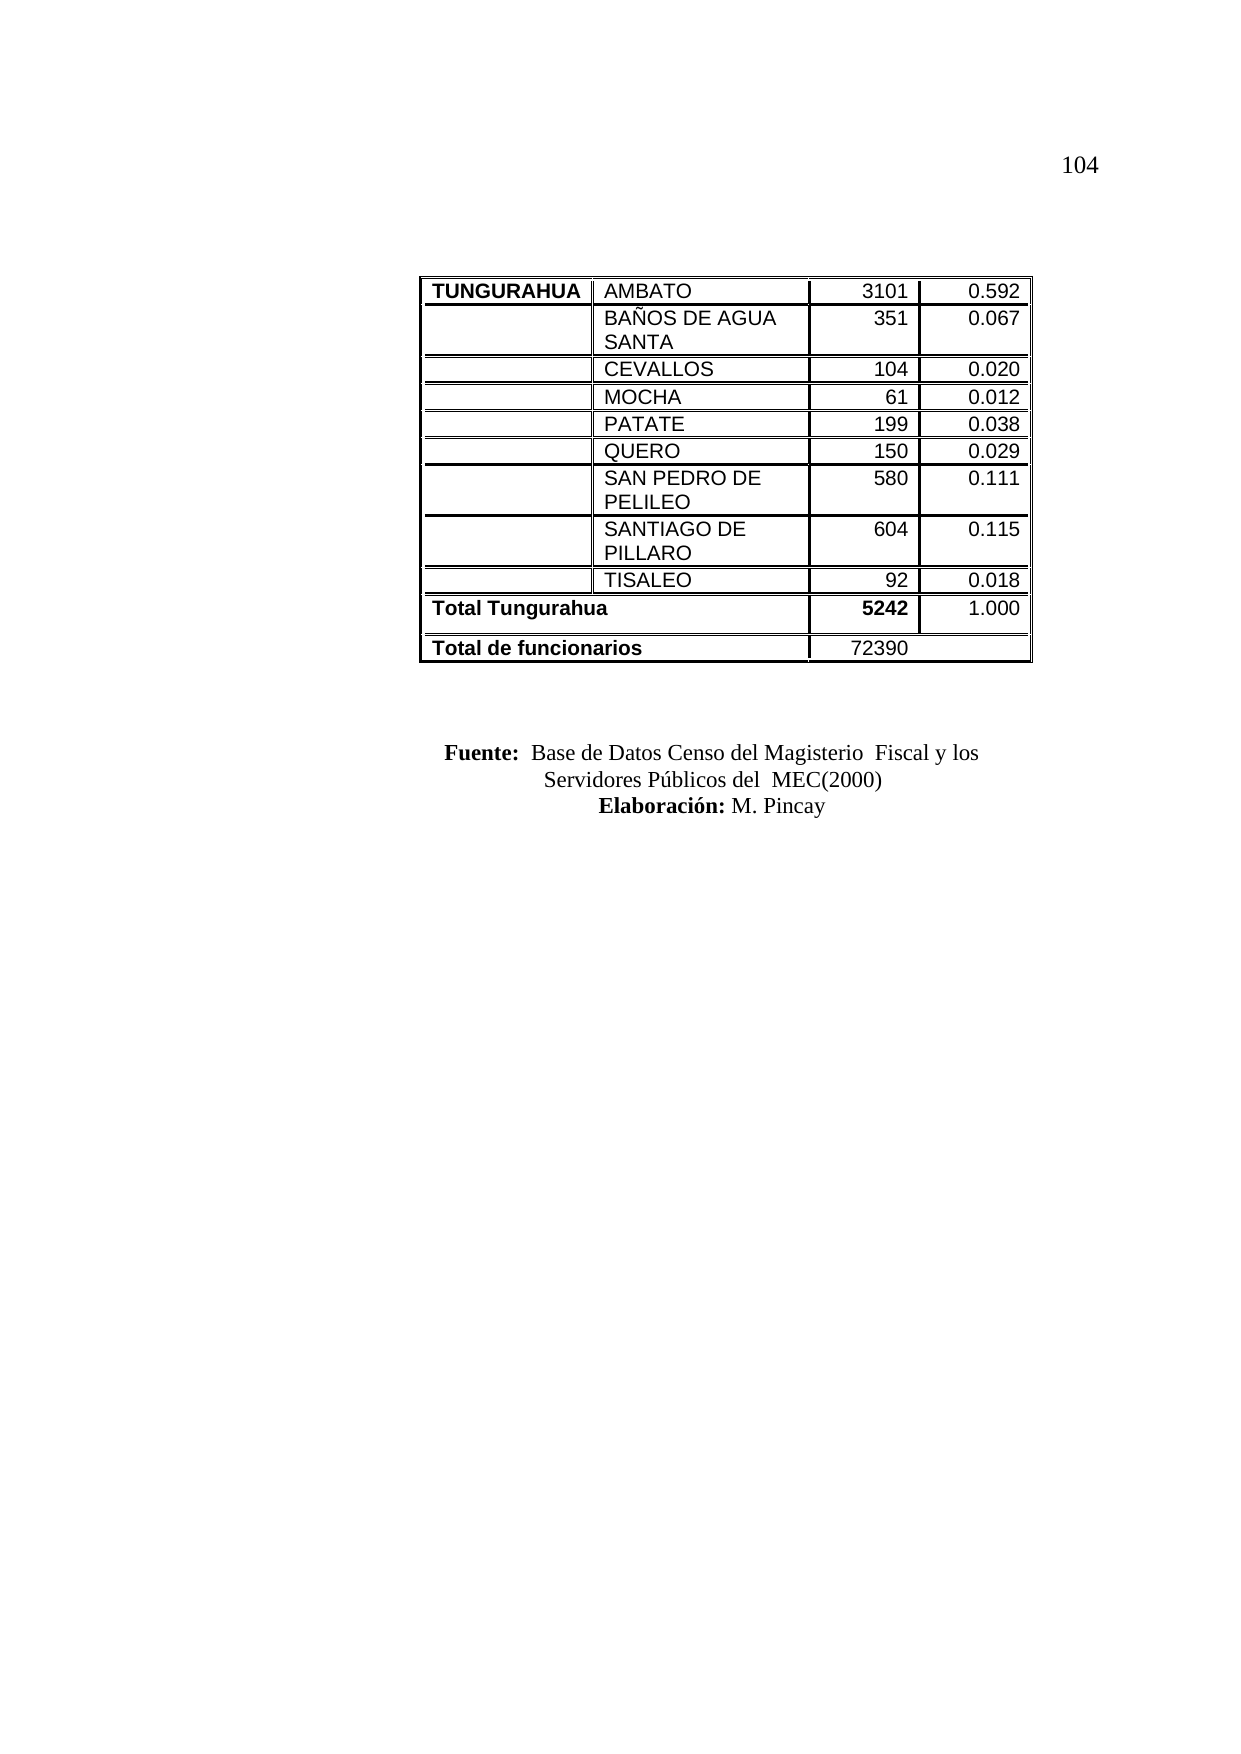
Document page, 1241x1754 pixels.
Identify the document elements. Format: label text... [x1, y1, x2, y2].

table_cell 199 [811, 412, 918, 436]
title Elaboración: M. Pincay [405, 792, 1000, 818]
table_header 3101 [809, 279, 919, 303]
table_cell 61 [811, 385, 918, 408]
table_cell [422, 354, 591, 381]
table_cell 92 [811, 569, 918, 592]
table_header AMBATO [593, 277, 809, 303]
table_cell 604 [811, 517, 918, 565]
table_cell Total Tungurahua [422, 592, 808, 633]
table_cell 0.018 [921, 565, 1030, 592]
table_cell 0.038 [921, 409, 1030, 436]
table_cell [421, 303, 591, 354]
table_cell [422, 381, 591, 408]
table_header TUNGURAHUA [422, 279, 593, 303]
table_cell 0.111 [921, 463, 1031, 514]
table_cell [421, 463, 591, 514]
title Servidores Públicos del MEC(2000) [424, 766, 1094, 792]
table_cell 5242 [811, 596, 918, 633]
table_cell Total de funcionarios [421, 633, 809, 660]
table_cell 0.029 [919, 436, 1031, 463]
table_cell [422, 409, 591, 436]
table_cell 0.012 [921, 381, 1030, 408]
table_cell 0.115 [921, 514, 1030, 565]
title Fuente: Base de Datos Censo del Magisterio Fiscal y los [330, 739, 1094, 766]
table_cell QUERO [594, 439, 808, 463]
table_cell [422, 514, 591, 565]
table_cell BAÑOS DE AGUA SANTA [594, 306, 808, 354]
table_cell [421, 436, 593, 463]
table_cell 104 [811, 358, 918, 381]
table_cell 72390 [809, 636, 919, 660]
table_cell 580 [811, 466, 918, 514]
table_cell PATATE [594, 412, 808, 436]
table_cell 0.020 [921, 354, 1030, 381]
table_cell 150 [811, 439, 918, 463]
table_cell 1.000 [921, 592, 1030, 633]
table_cell SAN PEDRO DE PELILEO [594, 466, 808, 514]
table_cell CEVALLOS [594, 358, 808, 381]
table_cell SANTIAGO DE PILLARO [594, 517, 808, 565]
table_cell TISALEO [594, 569, 808, 592]
table_cell [422, 565, 591, 592]
table_header 0.592 [919, 279, 1030, 303]
table_cell MOCHA [594, 385, 808, 408]
table_cell 351 [811, 306, 918, 354]
table_cell 0.067 [921, 303, 1031, 354]
table_cell [919, 633, 1031, 660]
